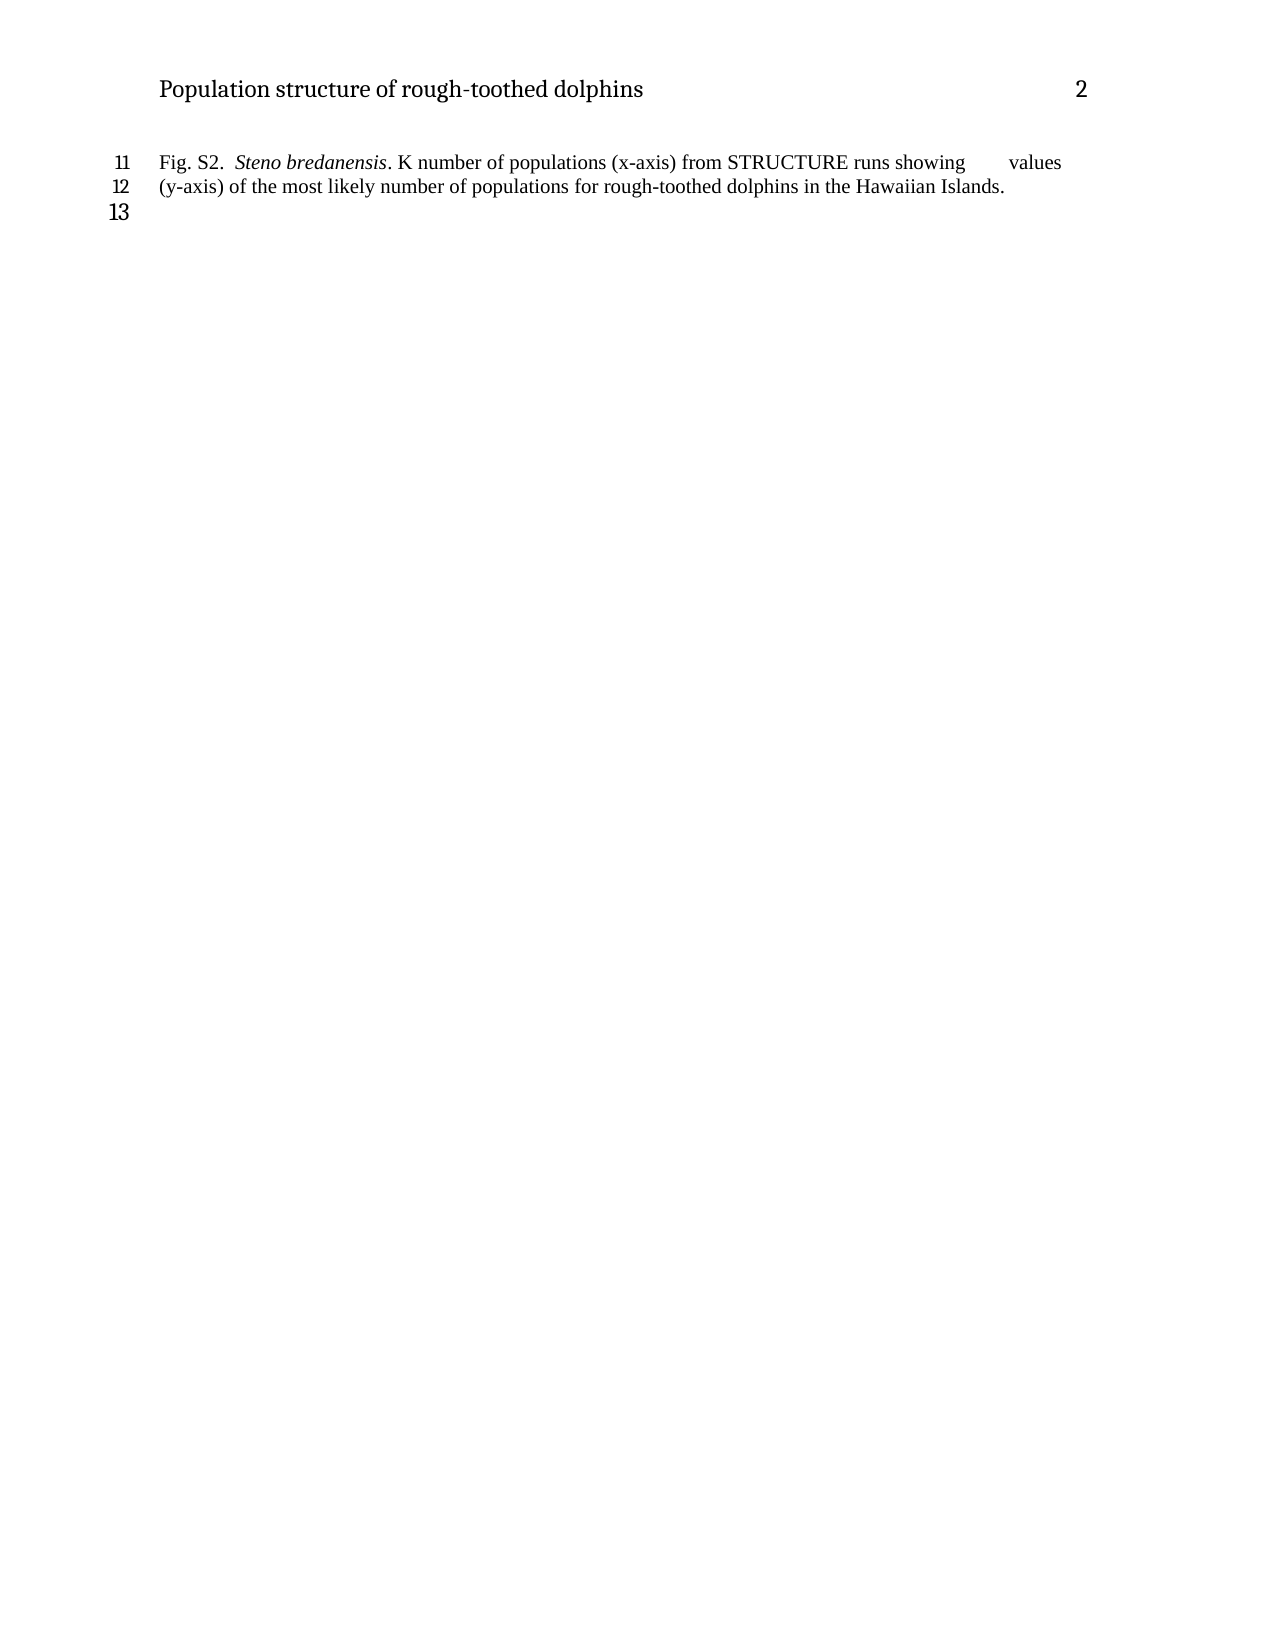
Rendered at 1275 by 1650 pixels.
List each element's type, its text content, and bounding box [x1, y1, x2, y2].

text Fig. S2. Steno bredanensis. K number of populations (x-axis) from STRUCTURE runs showing  values (y-axis) of the most likely number of populations for rough-toothed dolphins in the Hawaiian Islands. [159, 150, 1087, 198]
